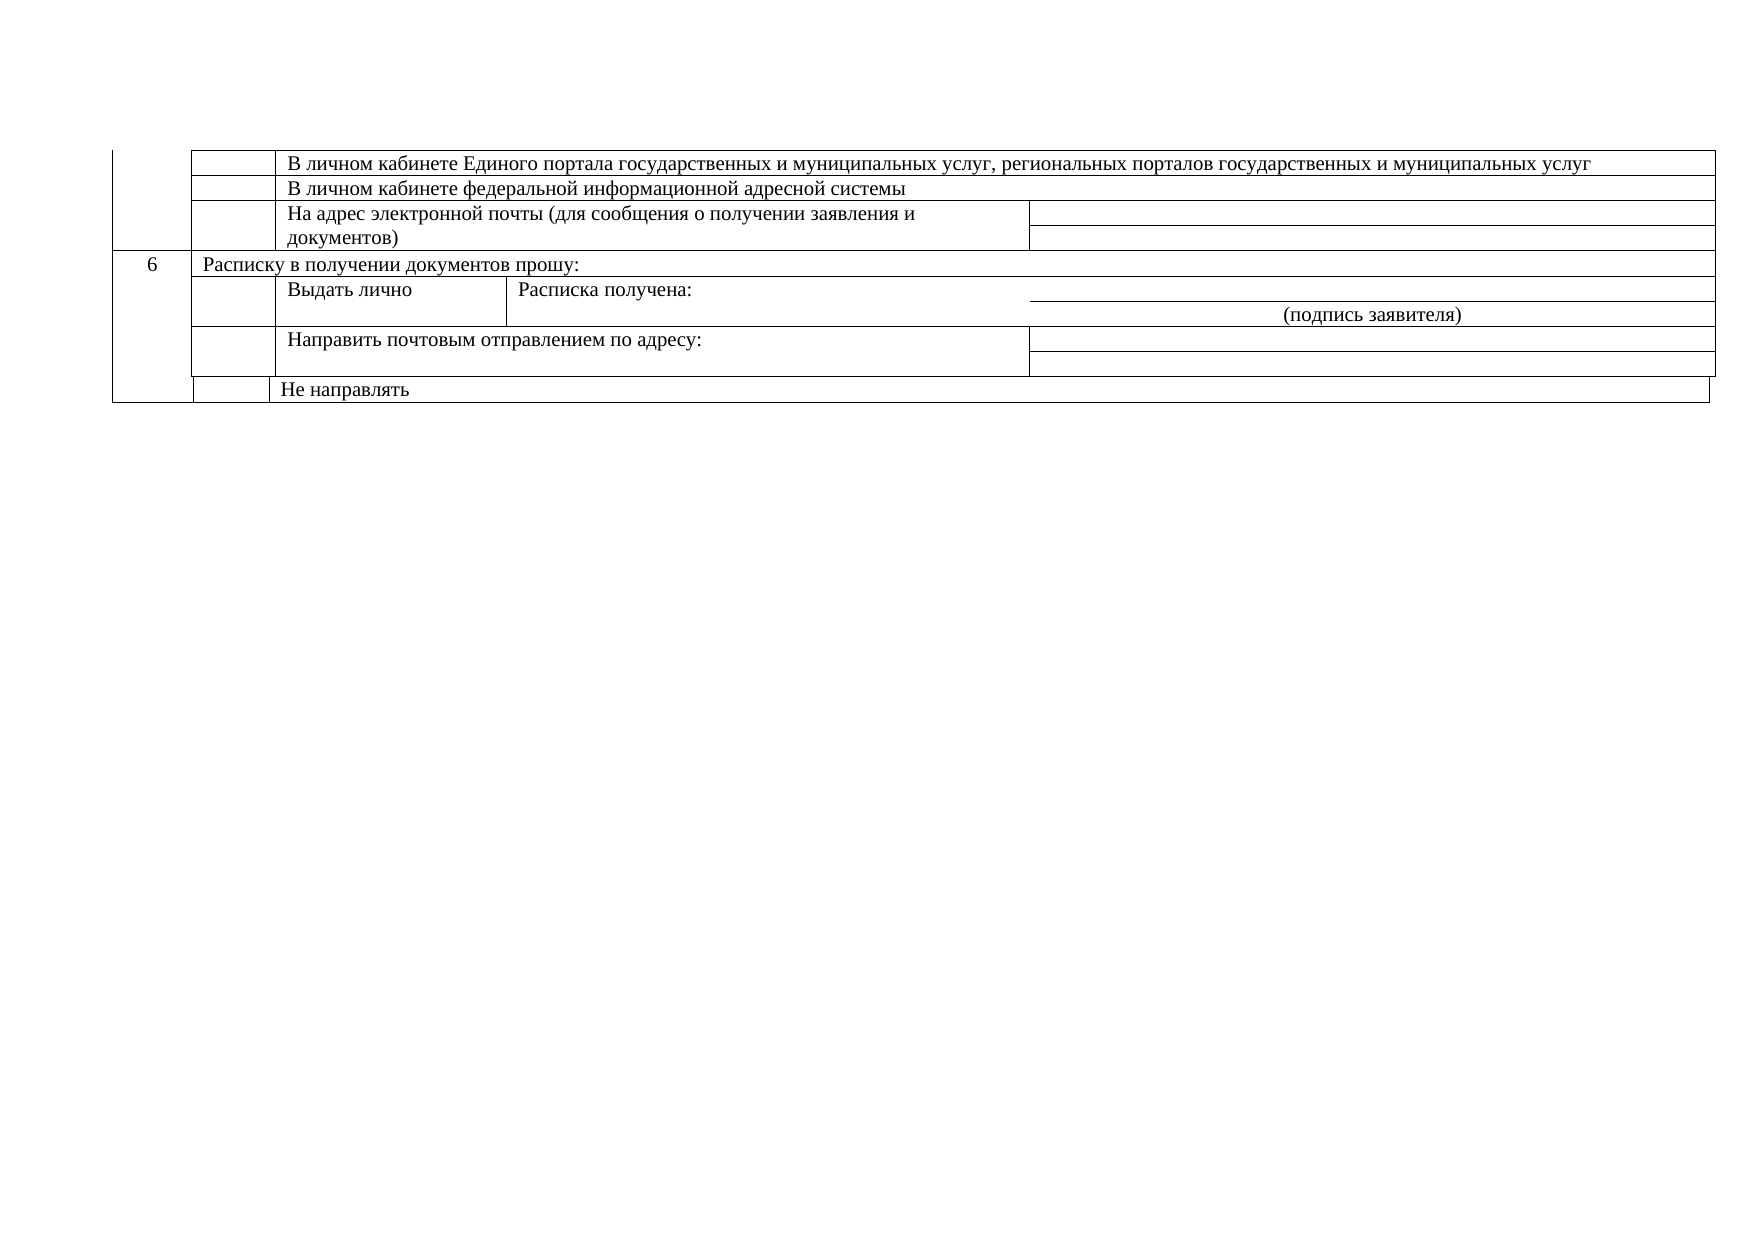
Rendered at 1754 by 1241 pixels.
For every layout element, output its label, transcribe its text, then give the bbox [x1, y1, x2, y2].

table_cell [192, 151, 275, 175]
table_cell (подпись заявителя) [1030, 302, 1715, 326]
table_cell В личном кабинете федеральной информационной адресной системы [276, 176, 1715, 200]
table_cell 6 [113, 251, 191, 376]
table_cell [113, 376, 193, 402]
table_cell [1030, 352, 1715, 376]
table_cell [1030, 277, 1715, 301]
table_cell [1030, 327, 1715, 351]
table_cell [1030, 226, 1715, 250]
table_cell Направить почтовым отправлением по адресу: [276, 327, 1029, 376]
table_cell [1030, 201, 1715, 225]
table_cell На адрес электронной почты (для сообщения о получении заявления и документов) [276, 201, 1029, 250]
table_cell [192, 201, 275, 250]
table_cell [192, 301, 275, 326]
table_cell Выдать лично [276, 277, 506, 326]
table_cell Не направлять [270, 377, 1709, 402]
table_cell [192, 176, 275, 200]
table_cell [194, 377, 269, 402]
table_cell [192, 277, 275, 301]
table_cell [192, 327, 275, 376]
table_cell В личном кабинете Единого портала государственных и муниципальных услуг, региональных порталов государственных и муниципальных услуг [276, 151, 1715, 175]
table_cell Расписка получена: [507, 277, 1029, 326]
table_cell Расписку в получении документов прошу: [192, 251, 1715, 276]
